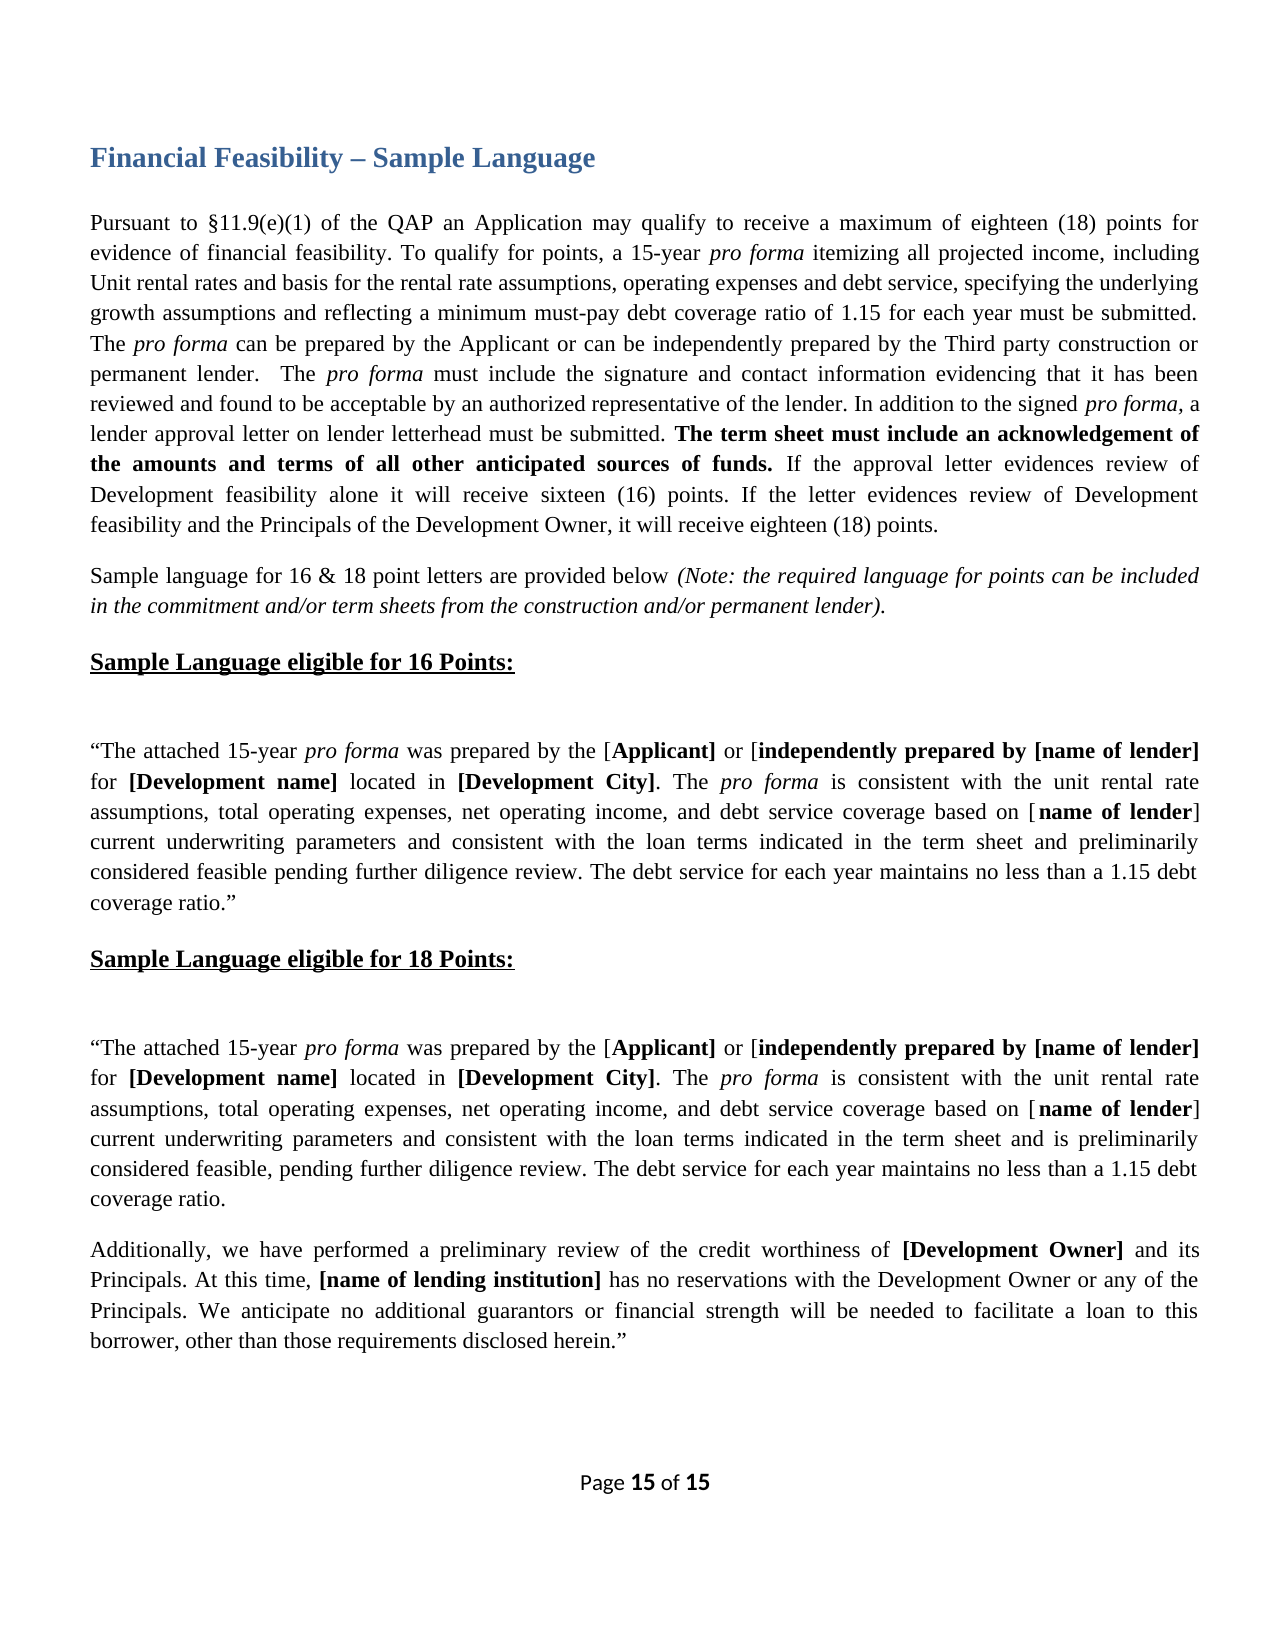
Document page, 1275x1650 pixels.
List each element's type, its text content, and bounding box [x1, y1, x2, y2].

text Sample language for 16 & 18 point letters are provided below (Note: the required language for points can be included in the commitment and/or term sheets from the construction and/or permanent lender). [90, 562, 1200, 618]
subtitle Financial Feasibility – Sample Language [90, 140, 1200, 173]
text Additionally, we have performed a preliminary review of the credit worthiness of [Development Owner] and its Principals. At this time, [name of lending institution] has no reservations with the Development Owner or any of the Principals. We anticipate no additional guarantors or financial strength will be needed to facilitate a loan to this borrower, other than those requirements disclosed herein.” [90, 1236, 1200, 1353]
text “The attached 15-year pro forma was prepared by the [Applicant] or [independently prepared by [name of lender] for [Development name] located in [Development City]. The pro forma is consistent with the unit rental rate assumptions, total operating expenses, net operating income, and debt service coverage based on [name of lender] current underwriting parameters and consistent with the loan terms indicated in the term sheet and preliminarily considered feasible pending further diligence review. The debt service for each year maintains no less than a 1.15 debt coverage ratio.” [90, 738, 1200, 915]
subtitle Sample Language eligible for 18 Points: [90, 944, 1200, 973]
text “The attached 15-year pro forma was prepared by the [Applicant] or [independently prepared by [name of lender] for [Development name] located in [Development City]. The pro forma is consistent with the unit rental rate assumptions, total operating expenses, net operating income, and debt service coverage based on [name of lender] current underwriting parameters and consistent with the loan terms indicated in the term sheet and is preliminarily considered feasible, pending further diligence review. The debt service for each year maintains no less than a 1.15 debt coverage ratio. [90, 1034, 1200, 1212]
subtitle Sample Language eligible for 16 Points: [90, 647, 1200, 676]
text Pursuant to §11.9(e)(1) of the QAP an Application may qualify to receive a maximum of eighteen (18) points for evidence of financial feasibility. To qualify for points, a 15-year pro forma itemizing all projected income, including Unit rental rates and basis for the rental rate assumptions, operating expenses and debt service, specifying the underlying growth assumptions and reflecting a minimum must-pay debt coverage ratio of 1.15 for each year must be submitted. The pro forma can be prepared by the Applicant or can be independently prepared by the Third party construction or permanent lender. The pro forma must include the signature and contact information evidencing that it has been reviewed and found to be acceptable by an authorized representative of the lender. In addition to the signed pro forma, a lender approval letter on lender letterhead must be submitted. The term sheet must include an acknowledgement of the amounts and terms of all other anticipated sources of funds. If the approval letter evidences review of Development feasibility alone it will receive sixteen (16) points. If the letter evidences review of Development feasibility and the Principals of the Development Owner, it will receive eighteen (18) points. [90, 209, 1200, 537]
